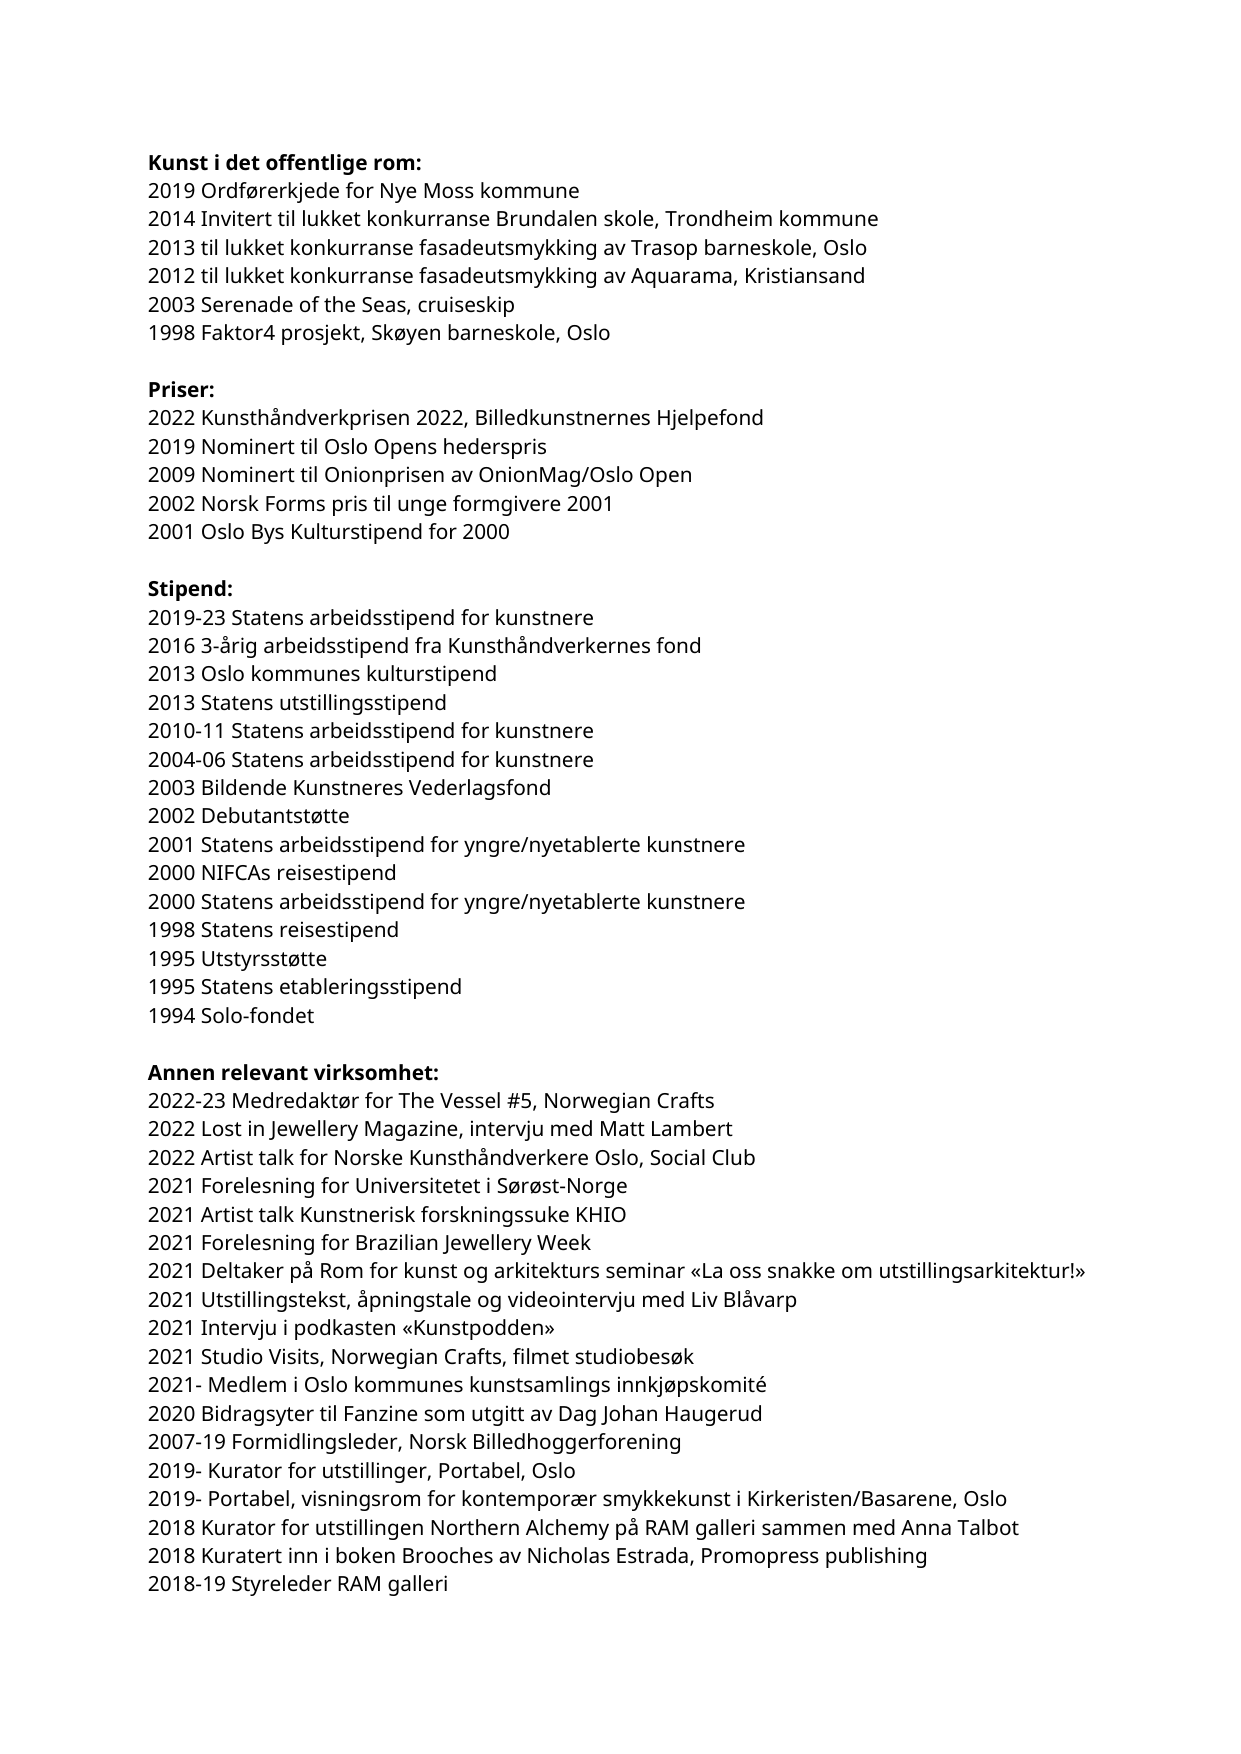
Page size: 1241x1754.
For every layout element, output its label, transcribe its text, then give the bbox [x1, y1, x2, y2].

text 2021- Medlem i Oslo kommunes kunstsamlings innkjøpskomité 2020 Bidragsyter til Fanzine som utgitt av Dag Johan Haugerud 2007-19 Formidlingsleder, Norsk Billedhoggerforening 2019- Kurator for utstillinger, Portabel, Oslo [148, 1370, 1093, 1484]
text 2000 NIFCAs reisestipend [148, 858, 1093, 887]
text 1995 Statens etableringsstipend [148, 972, 1093, 1001]
text 2018-19 Styreleder RAM galleri [148, 1569, 1093, 1598]
text 2019 Nominert til Oslo Opens hederspris [148, 432, 1093, 460]
text Annen relevant virksomhet: [148, 1058, 1093, 1086]
text 2009 Nominert til Onionprisen av OnionMag/Oslo Open [148, 460, 1093, 489]
text 2021 Deltaker på Rom for kunst og arkitekturs seminar «La oss snakke om utstillingsarkitektur!» [148, 1257, 1093, 1285]
text 1995 Utstyrsstøtte [148, 944, 1093, 972]
text 2000 Statens arbeidsstipend for yngre/nyetablerte kunstnere [148, 887, 1093, 915]
text 2010-11 Statens arbeidsstipend for kunstnere [148, 716, 1093, 745]
text 2013 Oslo kommunes kulturstipend [148, 659, 1093, 688]
text Stipend: [148, 574, 1093, 603]
text 2016 3-årig arbeidsstipend fra Kunsthåndverkernes fond [148, 631, 1093, 659]
text 2002 Debutantstøtte [148, 802, 1093, 830]
text 2019 Ordførerkjede for Nye Moss kommune [148, 176, 1093, 204]
text 2019- Portabel, visningsrom for kontemporær smykkekunst i Kirkeristen/Basarene, Oslo [148, 1484, 1093, 1513]
text 2012 til lukket konkurranse fasadeutsmykking av Aquarama, Kristiansand [148, 261, 1093, 290]
text 2022 Artist talk for Norske Kunsthåndverkere Oslo, Social Club [148, 1143, 1093, 1171]
text 2021 Intervju i podkasten «Kunstpodden» [148, 1313, 1093, 1342]
text 2001 Oslo Bys Kulturstipend for 2000 [148, 517, 1093, 546]
text 1998 Faktor4 prosjekt, Skøyen barneskole, Oslo [148, 318, 1093, 347]
text 2002 Norsk Forms pris til unge formgivere 2001 [148, 489, 1093, 517]
text 2018 Kurator for utstillingen Northern Alchemy på RAM galleri sammen med Anna Talbot [148, 1513, 1093, 1541]
text 2003 Serenade of the Seas, cruiseskip [148, 290, 1093, 318]
text 2022 Lost in Jewellery Magazine, intervju med Matt Lambert [148, 1114, 1093, 1143]
text 2021 Forelesning for Brazilian Jewellery Week [148, 1228, 1093, 1257]
text 1998 Statens reisestipend [148, 915, 1093, 944]
text 2013 Statens utstillingsstipend [148, 688, 1093, 716]
text 2022 Kunsthåndverkprisen 2022, Billedkunstnernes Hjelpefond [148, 403, 1093, 432]
text Priser: [148, 375, 1093, 403]
text 2004-06 Statens arbeidsstipend for kunstnere [148, 745, 1093, 773]
text 1994 Solo-fondet [148, 1001, 1093, 1029]
text 2001 Statens arbeidsstipend for yngre/nyetablerte kunstnere [148, 830, 1093, 858]
text Kunst i det offentlige rom: [148, 148, 1093, 176]
text 2013 til lukket konkurranse fasadeutsmykking av Trasop barneskole, Oslo [148, 233, 1093, 261]
text 2014 Invitert til lukket konkurranse Brundalen skole, Trondheim kommune [148, 204, 1093, 233]
text 2021 Forelesning for Universitetet i Sørøst-Norge [148, 1171, 1093, 1200]
text 2021 Utstillingstekst, åpningstale og videointervju med Liv Blåvarp [148, 1285, 1093, 1313]
text 2003 Bildende Kunstneres Vederlagsfond [148, 773, 1093, 802]
text 2022-23 Medredaktør for The Vessel #5, Norwegian Crafts [148, 1086, 1093, 1114]
text 2021 Artist talk Kunstnerisk forskningssuke KHIO [148, 1200, 1093, 1228]
text 2019-23 Statens arbeidsstipend for kunstnere [148, 603, 1093, 631]
text 2018 Kuratert inn i boken Brooches av Nicholas Estrada, Promopress publishing [148, 1541, 1093, 1569]
text 2021 Studio Visits, Norwegian Crafts, filmet studiobesøk [148, 1342, 1093, 1370]
